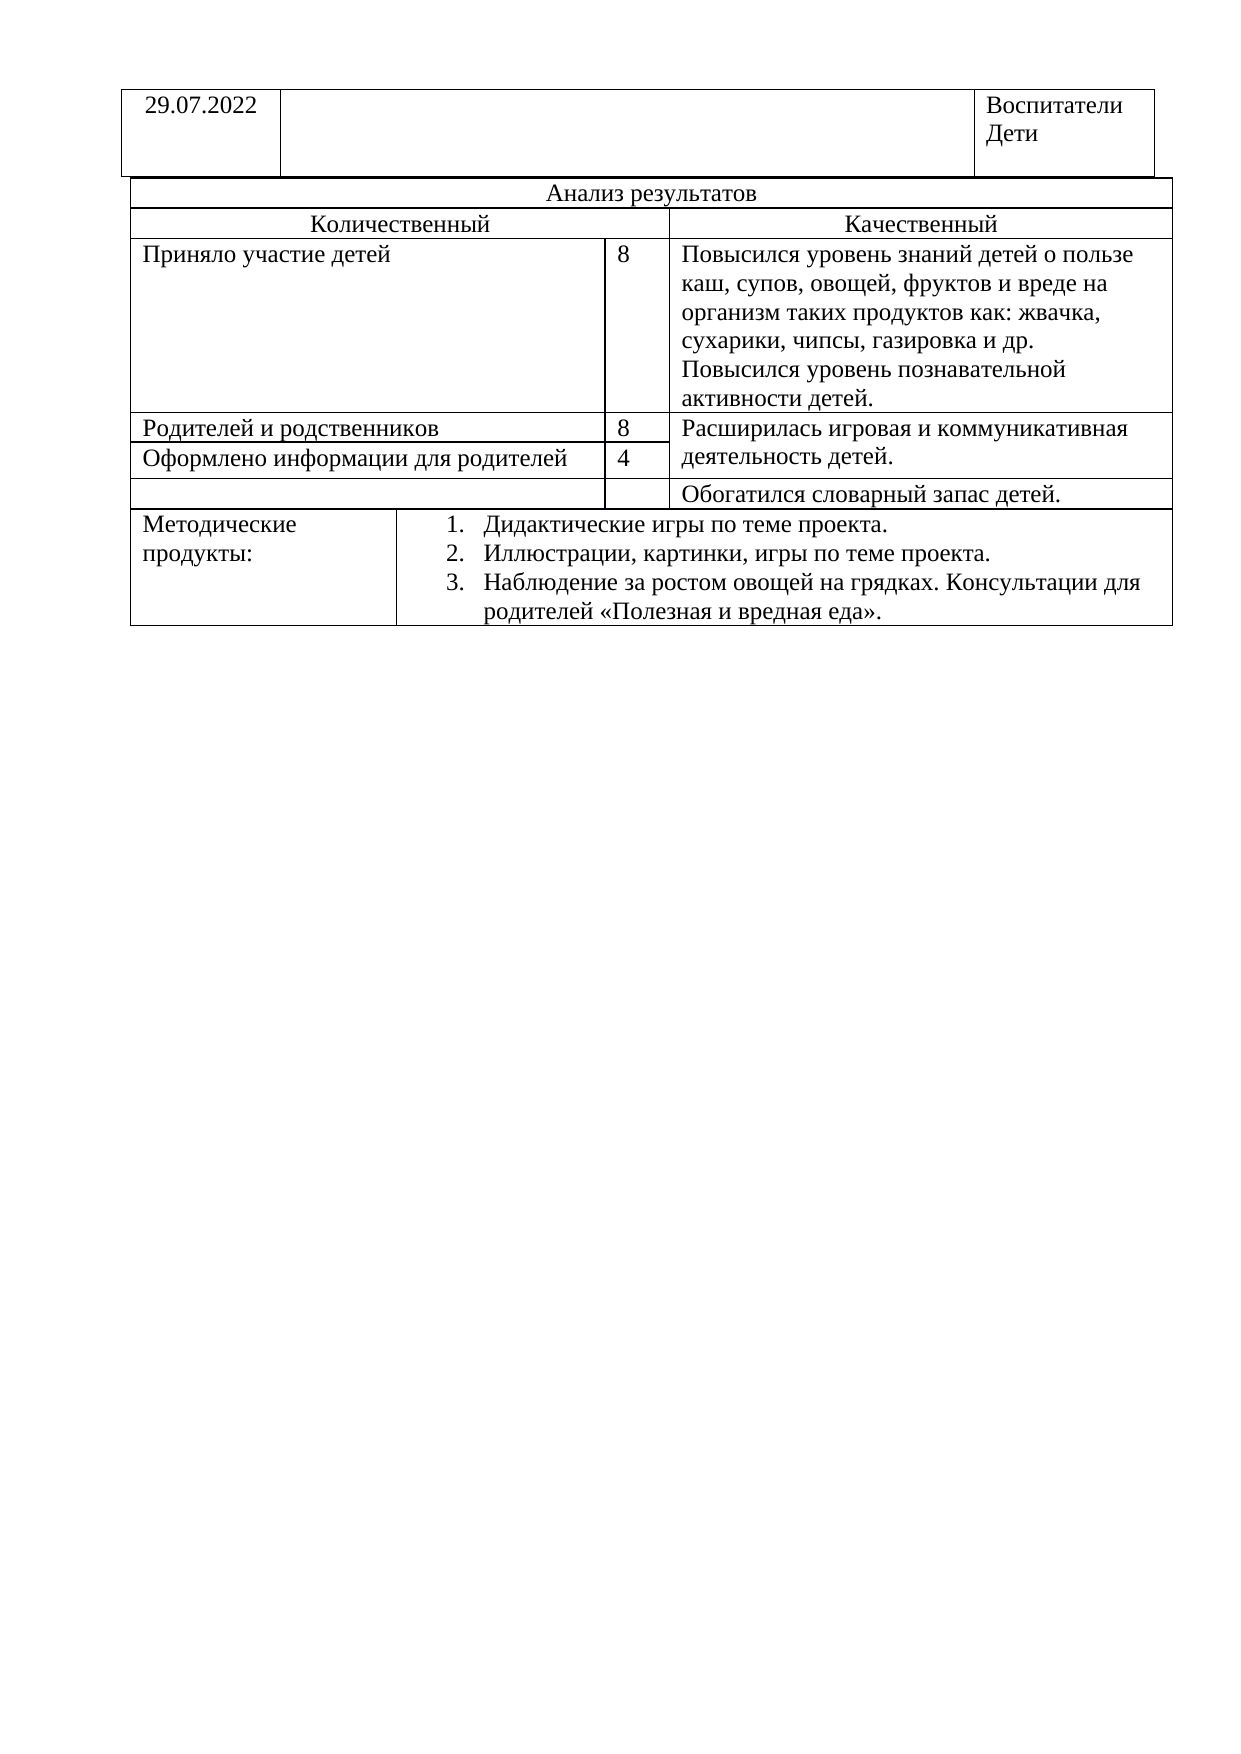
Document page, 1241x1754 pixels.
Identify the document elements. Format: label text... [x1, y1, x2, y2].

table_cell Расширилась игровая и коммуникативная деятельность детей. [670, 413, 1172, 478]
table_cell Повысился уровень знаний детей о пользе каш, супов, овощей, фруктов и вреде на организм таких продуктов как: жвачка, сухарики, чипсы, газировка и др. Повысился уровень познавательной активности детей. [670, 239, 1172, 412]
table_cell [122, 90, 280, 176]
table_cell Приняло участие детей [131, 239, 604, 412]
table_cell Обогатился словарный запас детей. [670, 479, 1172, 508]
table_cell Оформлено информации для родителей [131, 443, 604, 478]
table_cell 4 [606, 443, 669, 478]
table_cell [606, 479, 669, 508]
table_cell Методические продукты: [131, 510, 396, 624]
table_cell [975, 90, 1154, 176]
table_cell Дидактические игры по теме проекта. Иллюстрации, картинки, игры по теме проекта. Наблюдение за ростом овощей на грядках. Консультации для родителей «Полезная и вредная еда». [397, 510, 1172, 624]
table_cell 8 [606, 413, 669, 441]
table_cell Количественный [131, 209, 669, 238]
table_header Анализ результатов [131, 179, 1172, 207]
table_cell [281, 90, 974, 176]
table_cell Родителей и родственников [131, 413, 604, 441]
table_cell Качественный [670, 209, 1172, 238]
table_cell 8 [606, 239, 669, 412]
table_cell [131, 479, 604, 508]
